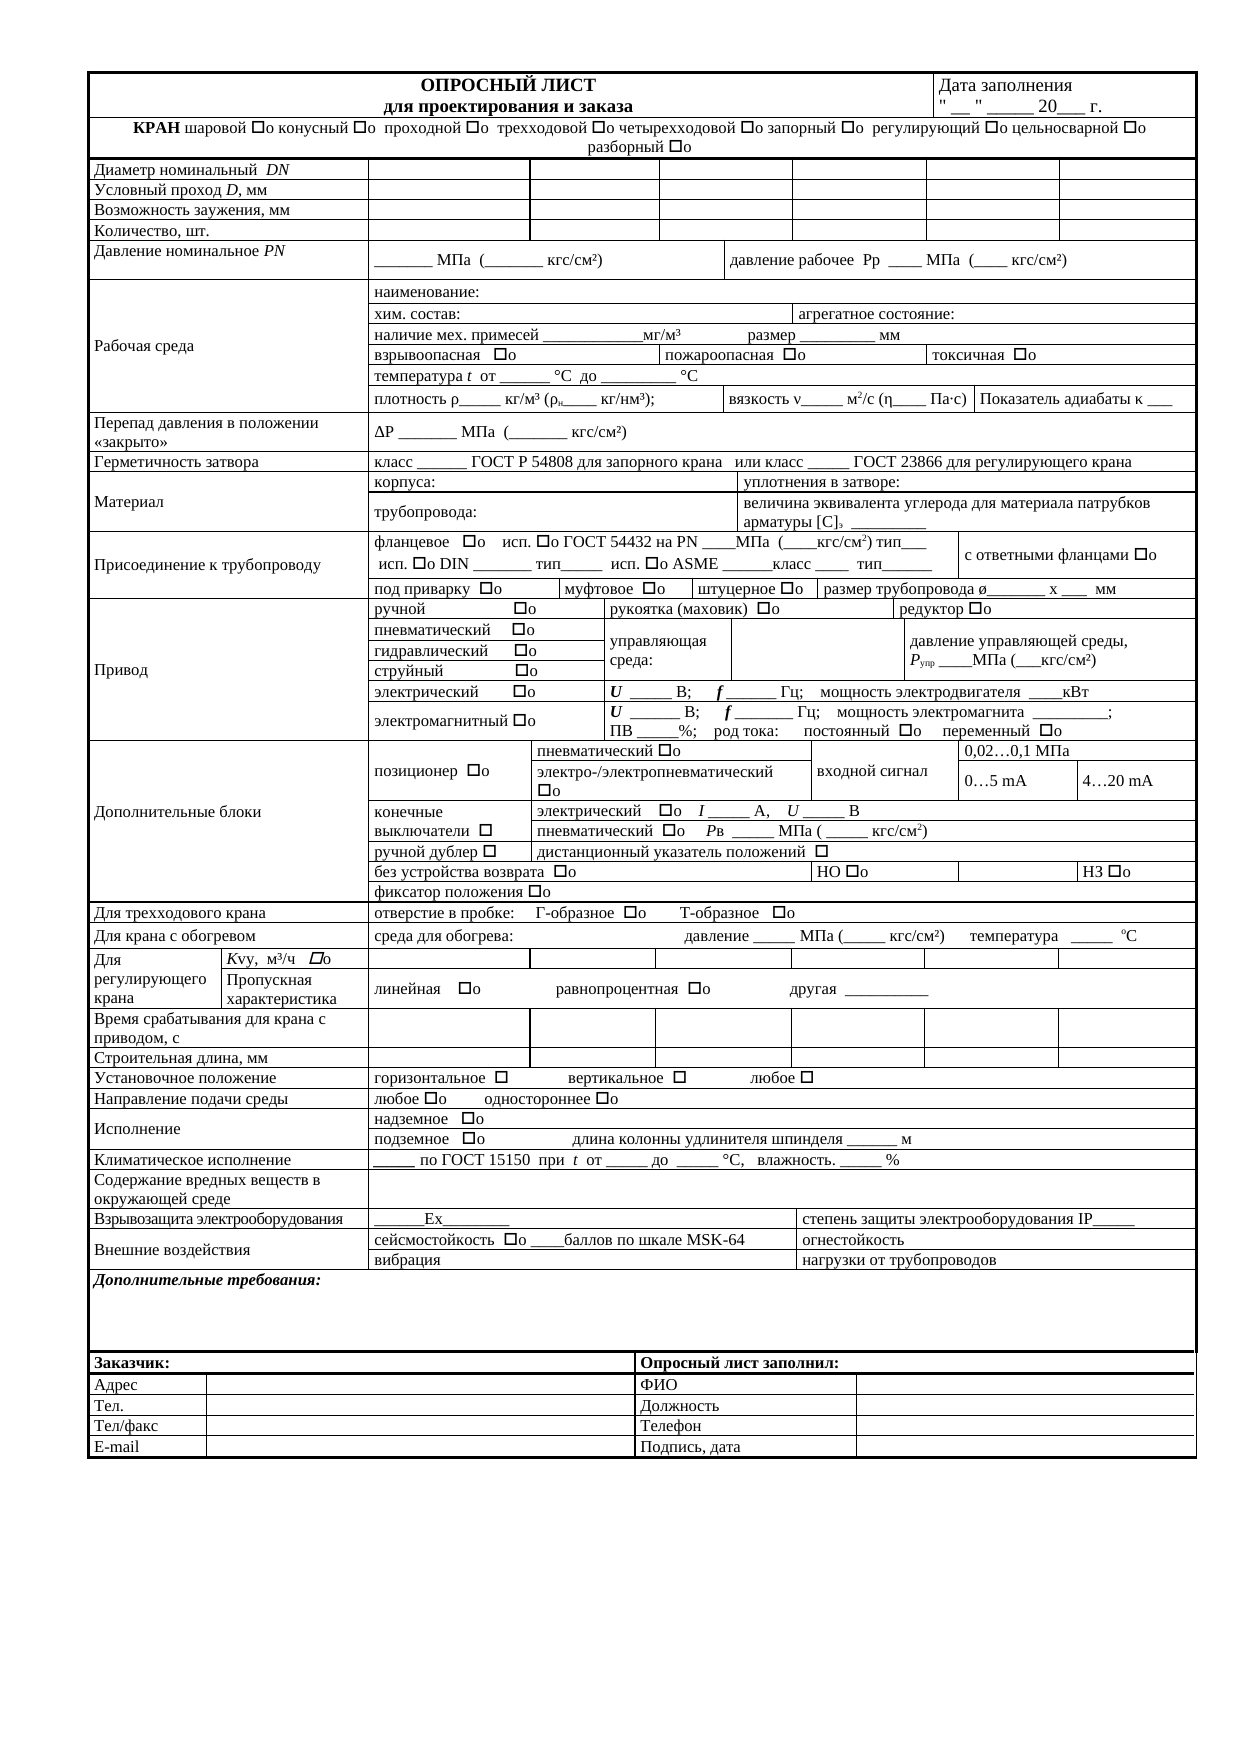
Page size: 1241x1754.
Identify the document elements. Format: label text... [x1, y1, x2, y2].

table_cell муфтовое o [560, 579, 692, 598]
table_cell Материал [90, 472, 368, 531]
table_cell электро-/электропневматический o [532, 761, 811, 800]
table_cell [927, 180, 1059, 199]
table_cell [207, 1375, 634, 1394]
table_cell Направление подачи среды [90, 1089, 368, 1108]
table_cell любое o одностороннее o [369, 1089, 1195, 1108]
table_cell фиксатор положения o [369, 882, 1195, 901]
table_cell [369, 160, 529, 179]
table_cell токсичная o [927, 345, 1195, 364]
table_cell [793, 200, 926, 219]
table_cell управляющая среда: [605, 619, 731, 680]
table_cell [1059, 1009, 1195, 1047]
table_cell класс ______ ГОСТ Р 54808 для запорного крана или класс _____ ГОСТ 23866 для регулирующего крана [369, 452, 1195, 471]
table_cell гидравлический o [369, 641, 604, 660]
table_cell давление управляющей среды, Рупр ____МПа (___кгс/см²) [905, 619, 1195, 680]
table_cell [793, 220, 926, 239]
table_cell Герметичность затвора [90, 452, 368, 471]
table_cell Условный проход D, мм [90, 180, 368, 199]
table_cell электрический o I _____ А, U _____ B [532, 801, 1195, 820]
table_cell [1059, 949, 1195, 968]
table_cell [207, 1436, 634, 1456]
table_cell ФИО [636, 1375, 856, 1394]
table_cell [927, 160, 1059, 179]
table_cell входной сигнал [812, 741, 958, 800]
table_cell плотность ρ_____ кг/м³ (ρн____ кг/нм³); [369, 386, 723, 412]
table_cell фланцевое o исп. o ГОСТ 54432 на РN ____МПа (____кгс/см2) тип___ исп. o DIN _______ тип_____ исп. o ASME ______класс ____ тип______ [369, 532, 958, 577]
table_cell НО o [812, 862, 958, 881]
table_cell нагрузки от трубопроводов [797, 1250, 1195, 1269]
table_cell среда для обогрева: давление _____ МПа (_____ кгс/см²) температура _____ оС [369, 923, 1195, 948]
table_cell ручной дублер  [369, 842, 531, 861]
table_cell U _____ В; f ______ Гц; мощность электродвигателя ____кВт [605, 681, 1195, 701]
table_cell 4…20 mА [1078, 761, 1195, 800]
table_cell Тел. [90, 1395, 206, 1415]
table_cell хим. состав: [369, 304, 792, 323]
table_cell рукоятка (маховик) o [605, 599, 893, 618]
table_header Дата заполнения " __ " _____ 20___ г. [934, 74, 1195, 117]
table_cell наличие мех. примесей ____________мг/м³ размер _________ мм [369, 324, 1195, 344]
table_cell E-mail [90, 1436, 206, 1456]
table_cell [656, 1009, 791, 1047]
table_cell отверстие в пробке: Г-образное o Т-образное o [369, 903, 1195, 922]
table_cell [369, 1170, 1195, 1208]
table_cell 0…5 mА [959, 761, 1077, 800]
table_cell размер трубопровода ø_______ x ___ мм [818, 579, 1195, 598]
table_cell [531, 160, 659, 179]
table_cell [207, 1395, 634, 1415]
table_cell [369, 949, 529, 968]
table_cell Возможность заужения, мм [90, 200, 368, 219]
table_cell КРАН шаровой o конусный o проходной o трехходовой o четырехходовой o запорный o регулирующий o цельносварной o разборный o [90, 118, 1195, 157]
table_cell [531, 949, 655, 968]
table_cell Диаметр номинальный DN [90, 160, 368, 179]
table_cell уплотнения в затворе: [738, 472, 1195, 491]
table_cell Показатель адиабаты κ ___ [975, 386, 1195, 412]
table_cell штуцерное o [693, 579, 817, 598]
table_cell [531, 220, 659, 239]
table_cell пневматический o [532, 741, 811, 760]
table_cell агрегатное состояние: [793, 304, 1195, 323]
table_cell [857, 1372, 1196, 1394]
table_cell степень защиты электрооборудования IP_____ [797, 1209, 1195, 1228]
table_cell Подпись, дата [636, 1436, 856, 1456]
table_cell трубопровода: [369, 493, 737, 531]
table_cell электромагнитный o [369, 702, 604, 740]
table_cell U ______ В; f _______ Гц; мощность электромагнита _________; ПВ _____%; род тока: постоянный o переменный o [605, 702, 1195, 740]
table_cell пневматический o [369, 619, 604, 640]
table_cell [531, 1009, 655, 1047]
table_cell Внешние воздействия [90, 1229, 368, 1269]
table_cell пневматический o Рв _____ МПа ( _____ кгс/см2) [532, 821, 1195, 841]
table_cell [660, 160, 792, 179]
table_cell [792, 1048, 924, 1067]
table_cell Рабочая среда [90, 280, 368, 412]
table_cell [1059, 1048, 1195, 1067]
table_cell редуктор o [894, 599, 1195, 618]
table_cell [660, 220, 792, 239]
table_cell [857, 1435, 1196, 1456]
table_header Опросный лист для проектирования и заказа [90, 74, 933, 117]
table_cell под приварку o [369, 579, 559, 598]
table_cell [531, 200, 659, 219]
table_cell _____ по ГОСТ 15150 при t от _____ до _____ °С, влажность. _____ % [369, 1150, 1195, 1169]
table_cell пожароопасная o [660, 345, 926, 364]
table_cell Климатическое исполнение [90, 1150, 368, 1169]
table_cell Строительная длина, мм [90, 1048, 368, 1067]
table_cell Кvу, м³/ч o [222, 949, 368, 968]
table_cell Количество, шт. [90, 220, 368, 239]
table_cell Время срабатывания для крана с приводом, с [90, 1009, 368, 1047]
table_cell надземное o [369, 1109, 1195, 1128]
table_cell Дополнительные блоки [90, 741, 368, 901]
table_cell Взрывозащита электрооборудования [90, 1209, 368, 1228]
table_cell [660, 180, 792, 199]
table_cell [925, 949, 1058, 968]
table_cell корпуса: [369, 472, 737, 491]
table_cell огнестойкость [797, 1229, 1195, 1248]
table_cell 0,02…0,1 МПа [959, 741, 1195, 760]
table_cell Тел/факс [90, 1416, 206, 1435]
table_cell Опросный лист заполнил: [636, 1350, 1196, 1372]
table_cell струйный o [369, 661, 604, 680]
table_cell взрывоопасная o [369, 345, 659, 364]
table_cell температура t от ______ °С до _________ °С [369, 365, 1195, 384]
table_cell подземное o длина колонны удлинителя шпинделя ______ м [369, 1129, 1195, 1148]
table_cell вязкость ν_____ м2/с (η____ Па∙с) [724, 386, 974, 412]
table_cell дистанционный указатель положений  [532, 842, 1195, 861]
table_cell [531, 180, 659, 199]
table_cell Установочное положение [90, 1068, 368, 1087]
table_cell [925, 1048, 1058, 1067]
table_cell позиционер o [369, 741, 531, 800]
table_cell сейсмостойкость o ____баллов по шкале MSK-64 [369, 1229, 796, 1248]
table_cell вибрация [369, 1250, 796, 1269]
table_cell [207, 1416, 634, 1435]
table_cell НЗ o [1078, 862, 1195, 881]
table_cell Дополнительные требования: [90, 1270, 1195, 1349]
table_cell Телефон [636, 1416, 856, 1435]
table_cell Пропускная характеристика [222, 969, 368, 1008]
table_cell Исполнение [90, 1109, 368, 1148]
table_cell Должность [636, 1395, 856, 1415]
table_cell [792, 1009, 924, 1047]
table_cell [1060, 180, 1195, 199]
table_cell [1060, 200, 1195, 219]
table_cell [927, 220, 1059, 239]
table_cell Для регулирующего крана [90, 949, 221, 1008]
table_cell [656, 1048, 791, 1067]
table_cell с ответными фланцами o [959, 532, 1195, 577]
table_cell [660, 200, 792, 219]
table_cell [793, 160, 926, 179]
table_cell ΔР _______ МПа (_______ кгс/см²) [369, 413, 1195, 451]
table_cell без устройства возврата o [369, 862, 811, 881]
table_cell [1060, 220, 1195, 239]
table_cell линейная o равнопроцентная o другая __________ [369, 969, 1195, 1008]
table_cell Адрес [90, 1375, 206, 1394]
table_cell [531, 1048, 655, 1067]
table_cell [792, 949, 924, 968]
table_cell Присоединение к трубопроводу [90, 532, 368, 598]
table_cell Привод [90, 599, 368, 740]
table_cell [369, 1009, 529, 1047]
table_cell [369, 180, 529, 199]
table_cell электрический o [369, 681, 604, 701]
table_cell [793, 180, 926, 199]
table_cell ручной o [369, 599, 604, 618]
table_cell Перепад давления в положении «закрыто» [90, 413, 368, 451]
table_cell горизонтальное  вертикальное  любое  [369, 1068, 1195, 1087]
table_cell [732, 619, 904, 680]
table_cell Для крана с обогревом [90, 923, 368, 948]
table_cell [656, 949, 791, 968]
table_cell _______ МПа (_______ кгс/см²) [369, 241, 724, 279]
table_cell ______Ex________ [369, 1209, 796, 1228]
table_cell [857, 1415, 1196, 1435]
table_cell [369, 1048, 529, 1067]
table_cell Содержание вредных веществ в окружающей среде [90, 1170, 368, 1208]
table_cell [857, 1394, 1196, 1415]
table_cell [369, 220, 529, 239]
table_cell [959, 862, 1077, 881]
table_cell Для трехходового крана [90, 903, 368, 922]
table_cell [369, 200, 529, 219]
table_cell давление рабочее Рр ____ МПа (____ кгс/см²) [725, 241, 1195, 279]
table_cell Заказчик: [90, 1353, 634, 1372]
table_cell Давление номинальное РN [90, 241, 368, 279]
table_cell наименование: [369, 280, 1195, 302]
table_cell [1060, 160, 1195, 179]
table_cell конечные выключатели  [369, 801, 531, 841]
table_cell [925, 1009, 1058, 1047]
table_cell величина эквивалента углерода для материала патрубков арматуры [C]э _________ [738, 493, 1195, 531]
table_cell [927, 200, 1059, 219]
